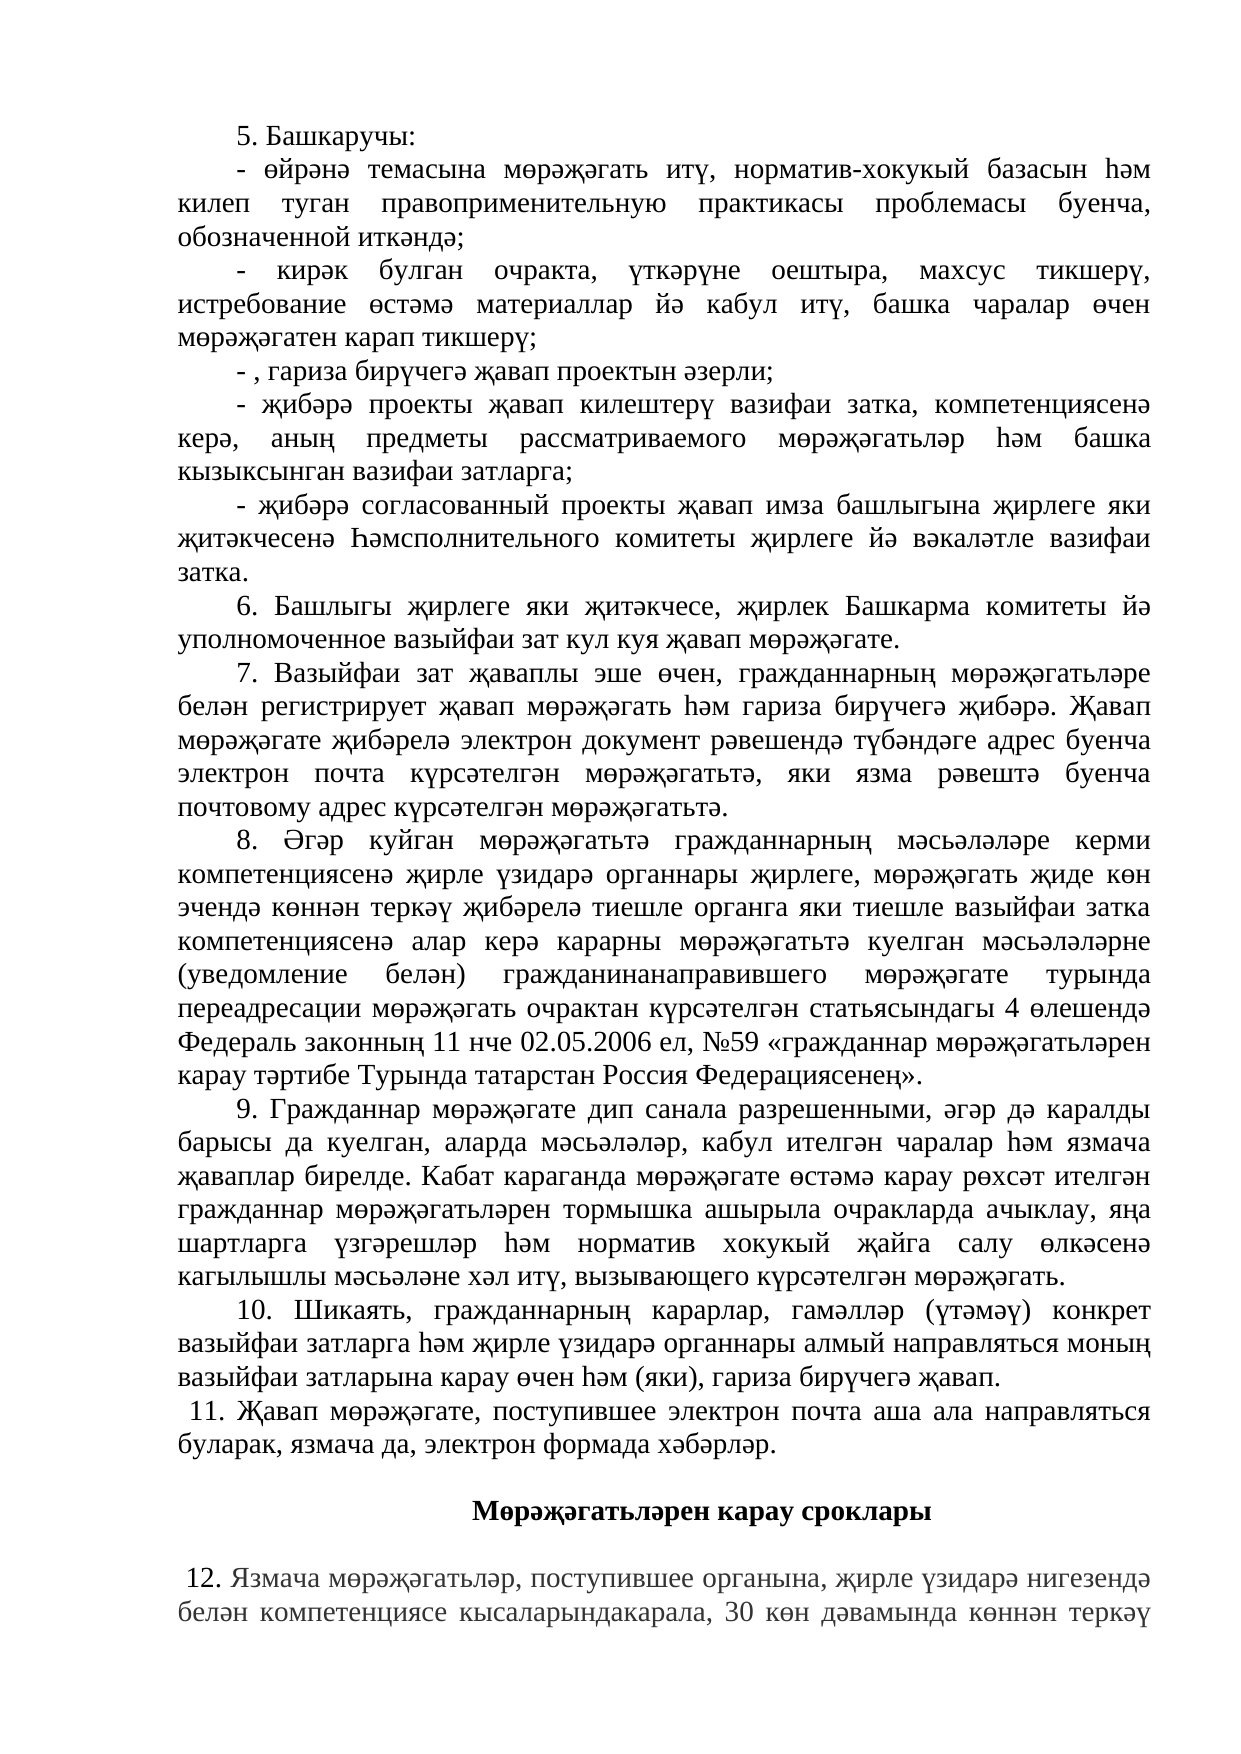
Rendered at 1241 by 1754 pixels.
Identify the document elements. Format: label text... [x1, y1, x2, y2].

text - җибәрә проекты җавап килештерү вазифаи затка, компетенциясенә керә, аның предметы рассматриваемого мөрәҗәгатьләр һәм башка кызыксынган вазифаи затларга; [177, 386, 1152, 487]
text 8. Әгәр куйган мөрәҗәгатьтә гражданнарның мәсьәләләре керми компетенциясенә җирле үзидарә органнары җирлеге, мөрәҗәгать җиде көн эчендә көннән теркәү җибәрелә тиешле органга яки тиешле вазыйфаи затка компетенциясенә алар керә карарны мөрәҗәгатьтә куелган мәсьәләләрне (уведомление белән) гражданинанаправившего мөрәҗәгате турында переадресации мөрәҗәгать очрактан күрсәтелгән статьясындагы 4 өлешендә Федераль законның 11 нче 02.05.2006 ел, №59 «гражданнар мөрәҗәгатьләрен карау тәртибе Турында татарстан Россия Федерациясенең». [177, 822, 1152, 1091]
text 11. Җавап мөрәҗәгате, поступившее электрон почта аша ала направляться буларак, язмача да, электрон формада хәбәрләр. [177, 1393, 1152, 1460]
list Мөрәҗәгатьләрен карау сроклары [252, 1493, 1152, 1527]
text - җибәрә согласованный проекты җавап имза башлыгына җирлеге яки җитәкчесенә Һәмсполнительного комитеты җирлеге йә вәкаләтле вазифаи затка. [177, 487, 1152, 588]
text 5. Башкаручы: [177, 118, 1152, 152]
text 9. Гражданнар мөрәҗәгате дип санала разрешенными, әгәр дә каралды барысы да куелган, аларда мәсьәләләр, кабул ителгән чаралар һәм язмача җаваплар бирелде. Кабат караганда мөрәҗәгате өстәмә карау рөхсәт ителгән гражданнар мөрәҗәгатьләрен тормышка ашырыла очракларда ачыклау, яңа шартларга үзгәрешләр һәм норматив хокукый җайга салу өлкәсенә кагылышлы мәсьәләне хәл итү, вызывающего күрсәтелгән мөрәҗәгать. [177, 1091, 1152, 1292]
text 10. Шикаять, гражданнарның карарлар, гамәлләр (үтәмәү) конкрет вазыйфаи затларга һәм җирле үзидарә органнары алмый направляться моның вазыйфаи затларына карау өчен һәм (яки), гариза бирүчегә җавап. [177, 1292, 1152, 1393]
text 7. Вазыйфаи зат җаваплы эше өчен, гражданнарның мөрәҗәгатьләре белән регистрирует җавап мөрәҗәгать һәм гариза бирүчегә җибәрә. Җавап мөрәҗәгате җибәрелә электрон документ рәвешендә түбәндәге адрес буенча электрон почта күрсәтелгән мөрәҗәгатьтә, яки язма рәвештә буенча почтовому адрес күрсәтелгән мөрәҗәгатьтә. [177, 655, 1152, 822]
text - кирәк булган очракта, үткәрүне оештыра, махсус тикшерү, истребование өстәмә материаллар йә кабул итү, башка чаралар өчен мөрәҗәгатен карап тикшерү; [177, 252, 1152, 353]
text 6. Башлыгы җирлеге яки җитәкчесе, җирлек Башкарма комитеты йә уполномоченное вазыйфаи зат кул куя җавап мөрәҗәгате. [177, 588, 1152, 655]
text - өйрәнә темасына мөрәҗәгать итү, норматив-хокукый базасын һәм килеп туган правоприменительную практикасы проблемасы буенча, обозначенной иткәндә; [177, 152, 1152, 252]
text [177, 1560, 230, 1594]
text - , гариза бирүчегә җавап проектын әзерли; [177, 353, 1152, 386]
